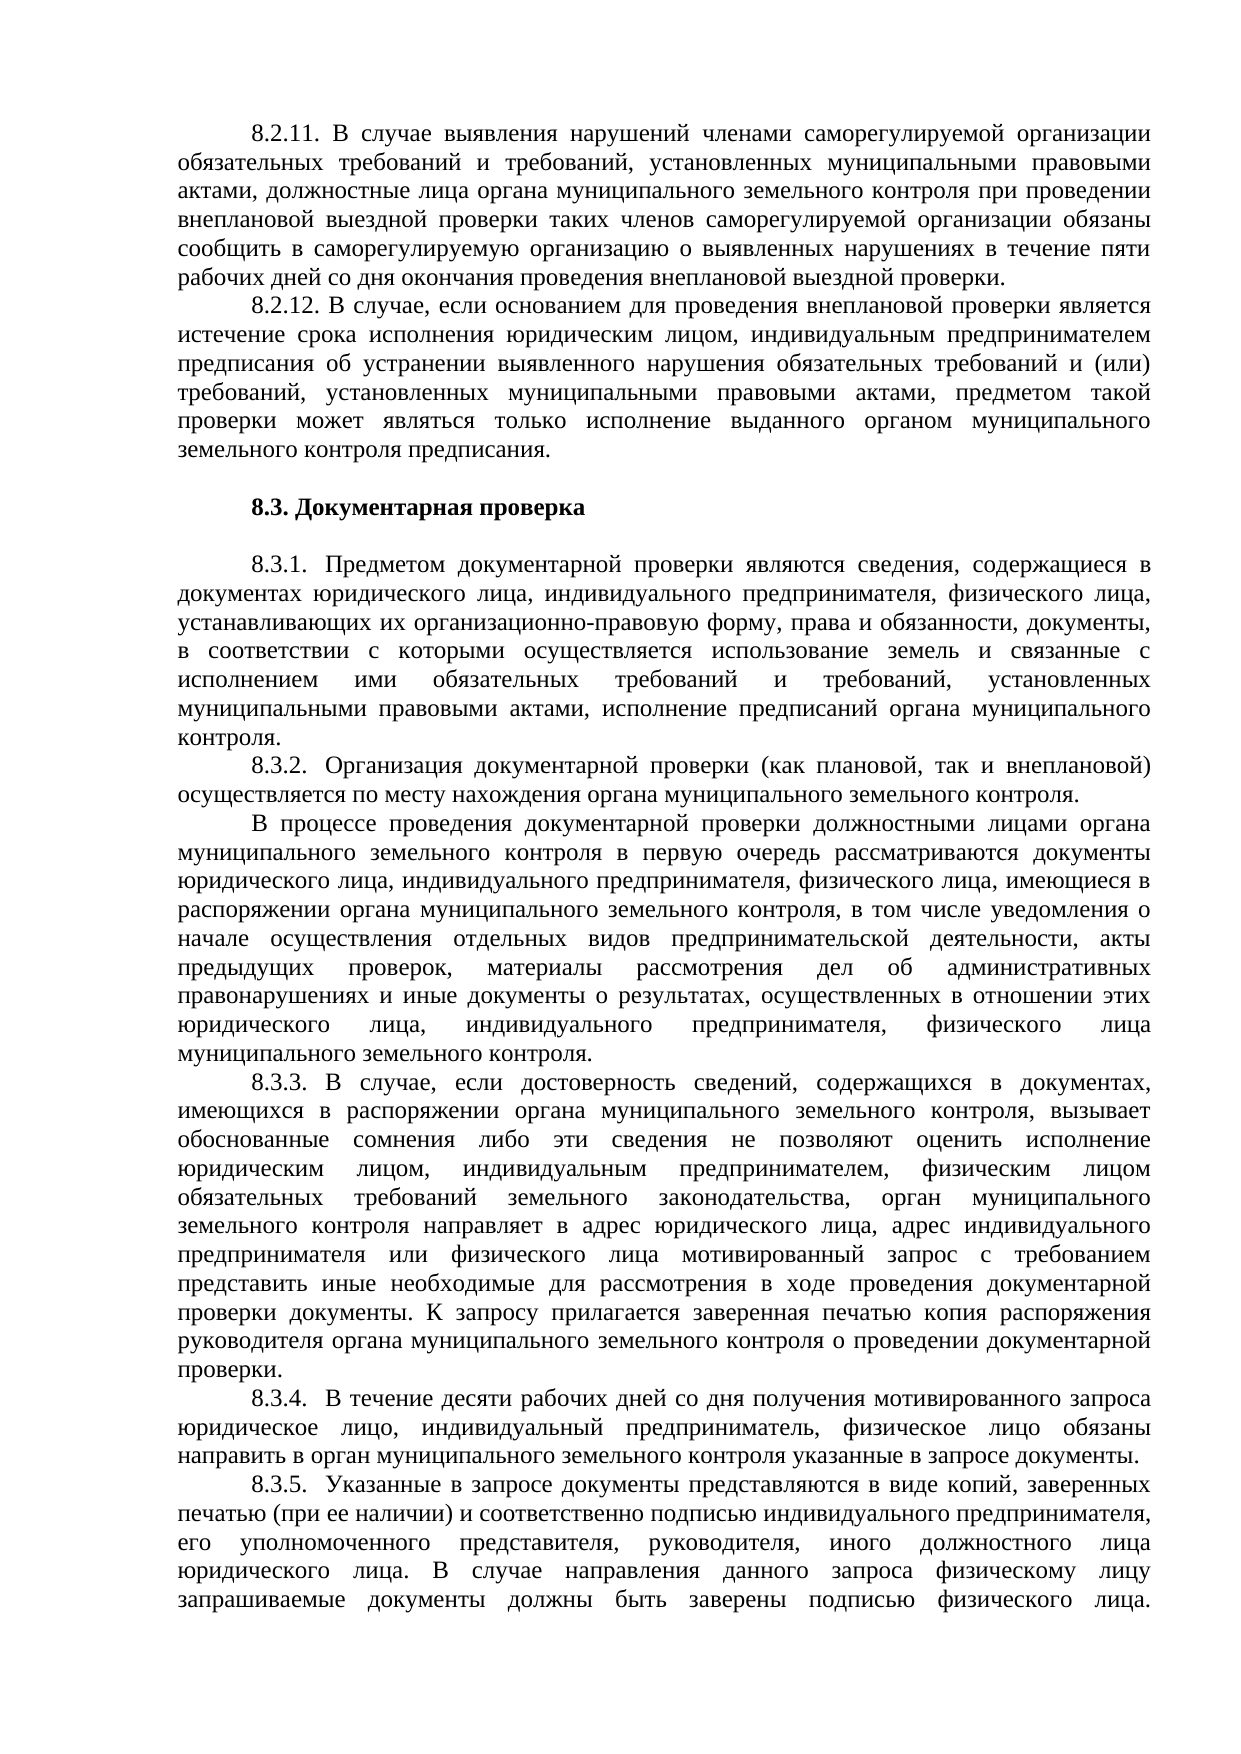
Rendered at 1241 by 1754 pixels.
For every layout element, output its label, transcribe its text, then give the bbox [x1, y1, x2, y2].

text В процессе проведения документарной проверки должностными лицами органа муниципального земельного контроля в первую очередь рассматриваются документы юридического лица, индивидуального предпринимателя, физического лица, имеющиеся в распоряжении органа муниципального земельного контроля, в том числе уведомления о начале осуществления отдельных видов предпринимательской деятельности, акты предыдущих проверок, материалы рассмотрения дел об административных правонарушениях и иные документы о результатах, осуществленных в отношении этих юридического лица, индивидуального предпринимателя, физического лица муниципального земельного контроля. [177, 808, 1152, 1067]
text 8.3.1. Предметом документарной проверки являются сведения, содержащиеся в документах юридического лица, индивидуального предпринимателя, физического лица, устанавливающих их организационно-правовую форму, права и обязанности, документы, в соответствии с которыми осуществляется использование земель и связанные с исполнением ими обязательных требований и требований, установленных муниципальными правовыми актами, исполнение предписаний органа муниципального контроля. [177, 549, 1152, 751]
text 8.3.3. В случае, если достоверность сведений, содержащихся в документах, имеющихся в распоряжении органа муниципального земельного контроля, вызывает обоснованные сомнения либо эти сведения не позволяют оценить исполнение юридическим лицом, индивидуальным предпринимателем, физическим лицом обязательных требований земельного законодательства, орган муниципального земельного контроля направляет в адрес юридического лица, адрес индивидуального предпринимателя или физического лица мотивированный запрос с требованием представить иные необходимые для рассмотрения в ходе проведения документарной проверки документы. К запросу прилагается заверенная печатью копия распоряжения руководителя органа муниципального земельного контроля о проведении документарной проверки. [177, 1067, 1152, 1383]
text 8.2.12. В случае, если основанием для проведения внеплановой проверки является истечение срока исполнения юридическим лицом, индивидуальным предпринимателем предписания об устранении выявленного нарушения обязательных требований и (или) требований, установленных муниципальными правовыми актами, предметом такой проверки может являться только исполнение выданного органом муниципального земельного контроля предписания. [177, 291, 1152, 463]
text 8.2.11. В случае выявления нарушений членами саморегулируемой организации обязательных требований и требований, установленных муниципальными правовыми актами, должностные лица органа муниципального земельного контроля при проведении внеплановой выездной проверки таких членов саморегулируемой организации обязаны сообщить в саморегулируемую организацию о выявленных нарушениях в течение пяти рабочих дней со дня окончания проведения внеплановой выездной проверки. [177, 118, 1152, 291]
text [177, 1469, 1152, 1613]
text 8.3. Документарная проверка [177, 492, 1152, 521]
text 8.3.4. В течение десяти рабочих дней со дня получения мотивированного запроса юридическое лицо, индивидуальный предприниматель, физическое лицо обязаны направить в орган муниципального земельного контроля указанные в запросе документы. [177, 1383, 1152, 1469]
text 8.3.2. Организация документарной проверки (как плановой, так и внеплановой) осуществляется по месту нахождения органа муниципального земельного контроля. [177, 751, 1152, 808]
